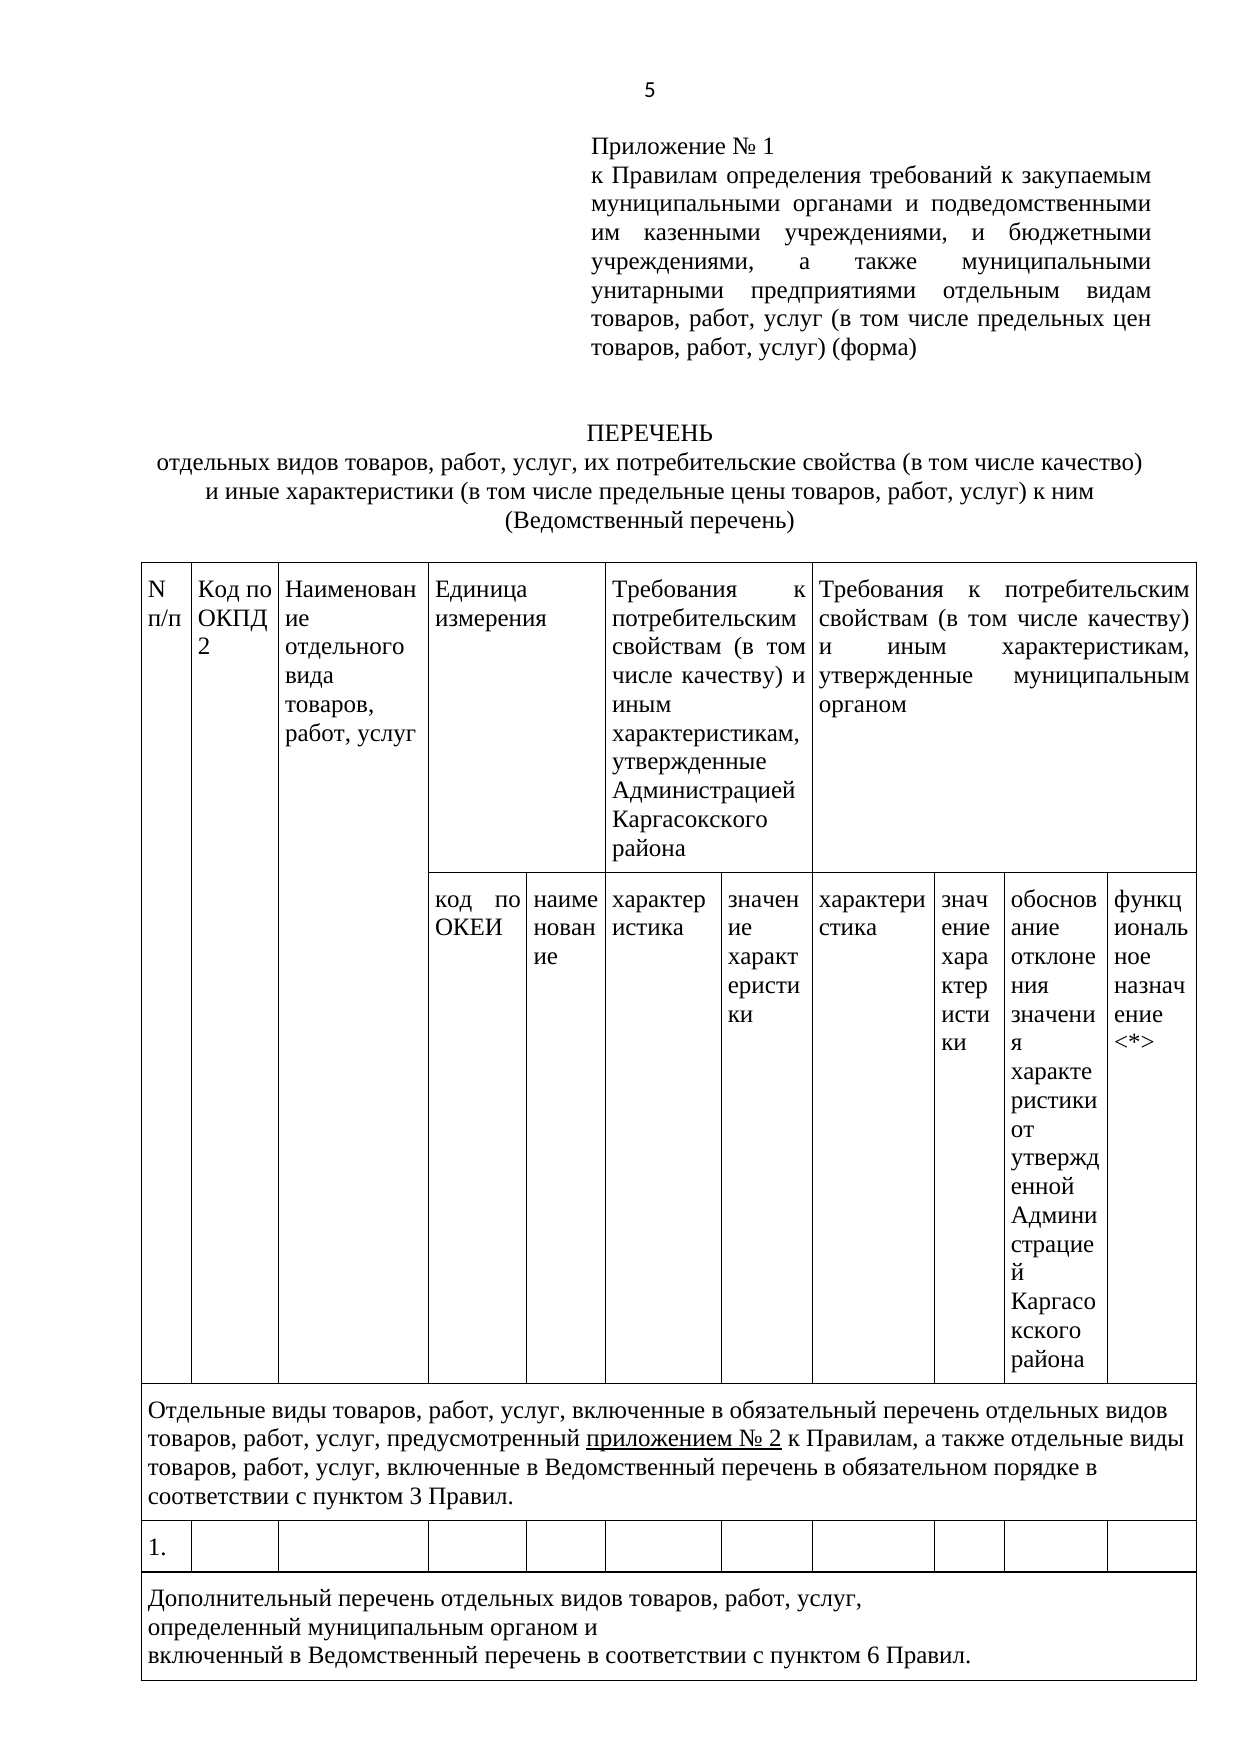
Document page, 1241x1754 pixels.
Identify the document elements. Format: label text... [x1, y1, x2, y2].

table_header Требования к потребительским свойствам (в том числе качеству) и иным характеристикам, утвержденные муниципальным органом [813, 563, 1196, 872]
table_cell [1108, 1521, 1196, 1571]
table_cell [722, 1521, 812, 1571]
table_cell [1005, 1521, 1107, 1571]
table_cell [527, 1521, 605, 1571]
text отдельных видов товаров, работ, услуг, их потребительские свойства (в том числе качество) и иные характеристики (в том числе предельные цены товаров, работ, услуг) к ним [148, 447, 1152, 505]
table_cell характеристика [606, 873, 721, 1383]
table_header Код по ОКПД 2 [192, 563, 278, 1383]
table_cell [429, 1521, 526, 1571]
table_header Требования к потребительским свойствам (в том числе качеству) и иным характеристикам, утвержденные Администрацией Каргасокского района [606, 563, 812, 872]
text Приложение № 1 [591, 131, 1152, 160]
table_cell значение характеристики [722, 873, 812, 1383]
table_cell значение характеристики [935, 873, 1004, 1383]
table_cell характеристика [813, 873, 934, 1383]
table_header Единица измерения [429, 563, 605, 872]
table_cell обоснование отклонения значения характеристики от утвержденной Администрацией Каргасокского района [1005, 873, 1107, 1383]
text (Ведомственный перечень) [148, 505, 1152, 533]
text ПЕРЕЧЕНЬ [148, 418, 1152, 447]
table_header N п/п [142, 563, 191, 1383]
table_cell функциональное назначение <*> [1108, 873, 1196, 1383]
table_cell [935, 1521, 1004, 1571]
table_cell [606, 1521, 721, 1571]
table_cell [813, 1521, 934, 1571]
table_cell наименование [527, 873, 605, 1383]
table_cell Дополнительный перечень отдельных видов товаров, работ, услуг, определенный муниципальным органом и включенный в Ведомственный перечень в соответствии с пунктом 6 Правил. [142, 1573, 1196, 1680]
text к Правилам определения требований к закупаемым муниципальными органами и подведомственными им казенными учреждениями, и бюджетными учреждениями, а также муниципальными унитарными предприятиями отдельным видам товаров, работ, услуг (в том числе предельных цен товаров, работ, услуг) (форма) [591, 160, 1152, 361]
table_cell [279, 1521, 428, 1571]
table_cell [192, 1521, 278, 1571]
table_cell Отдельные виды товаров, работ, услуг, включенные в обязательный перечень отдельных видов товаров, работ, услуг, предусмотренный приложением № 2 к Правилам, а также отдельные виды товаров, работ, услуг, включенные в Ведомственный перечень в обязательном порядке в соответствии с пунктом 3 Правил. [142, 1384, 1196, 1520]
table_cell 1. [142, 1521, 191, 1571]
table_cell код по ОКЕИ [429, 873, 526, 1383]
table_header Наименование отдельного вида товаров, работ, услуг [279, 563, 428, 1383]
